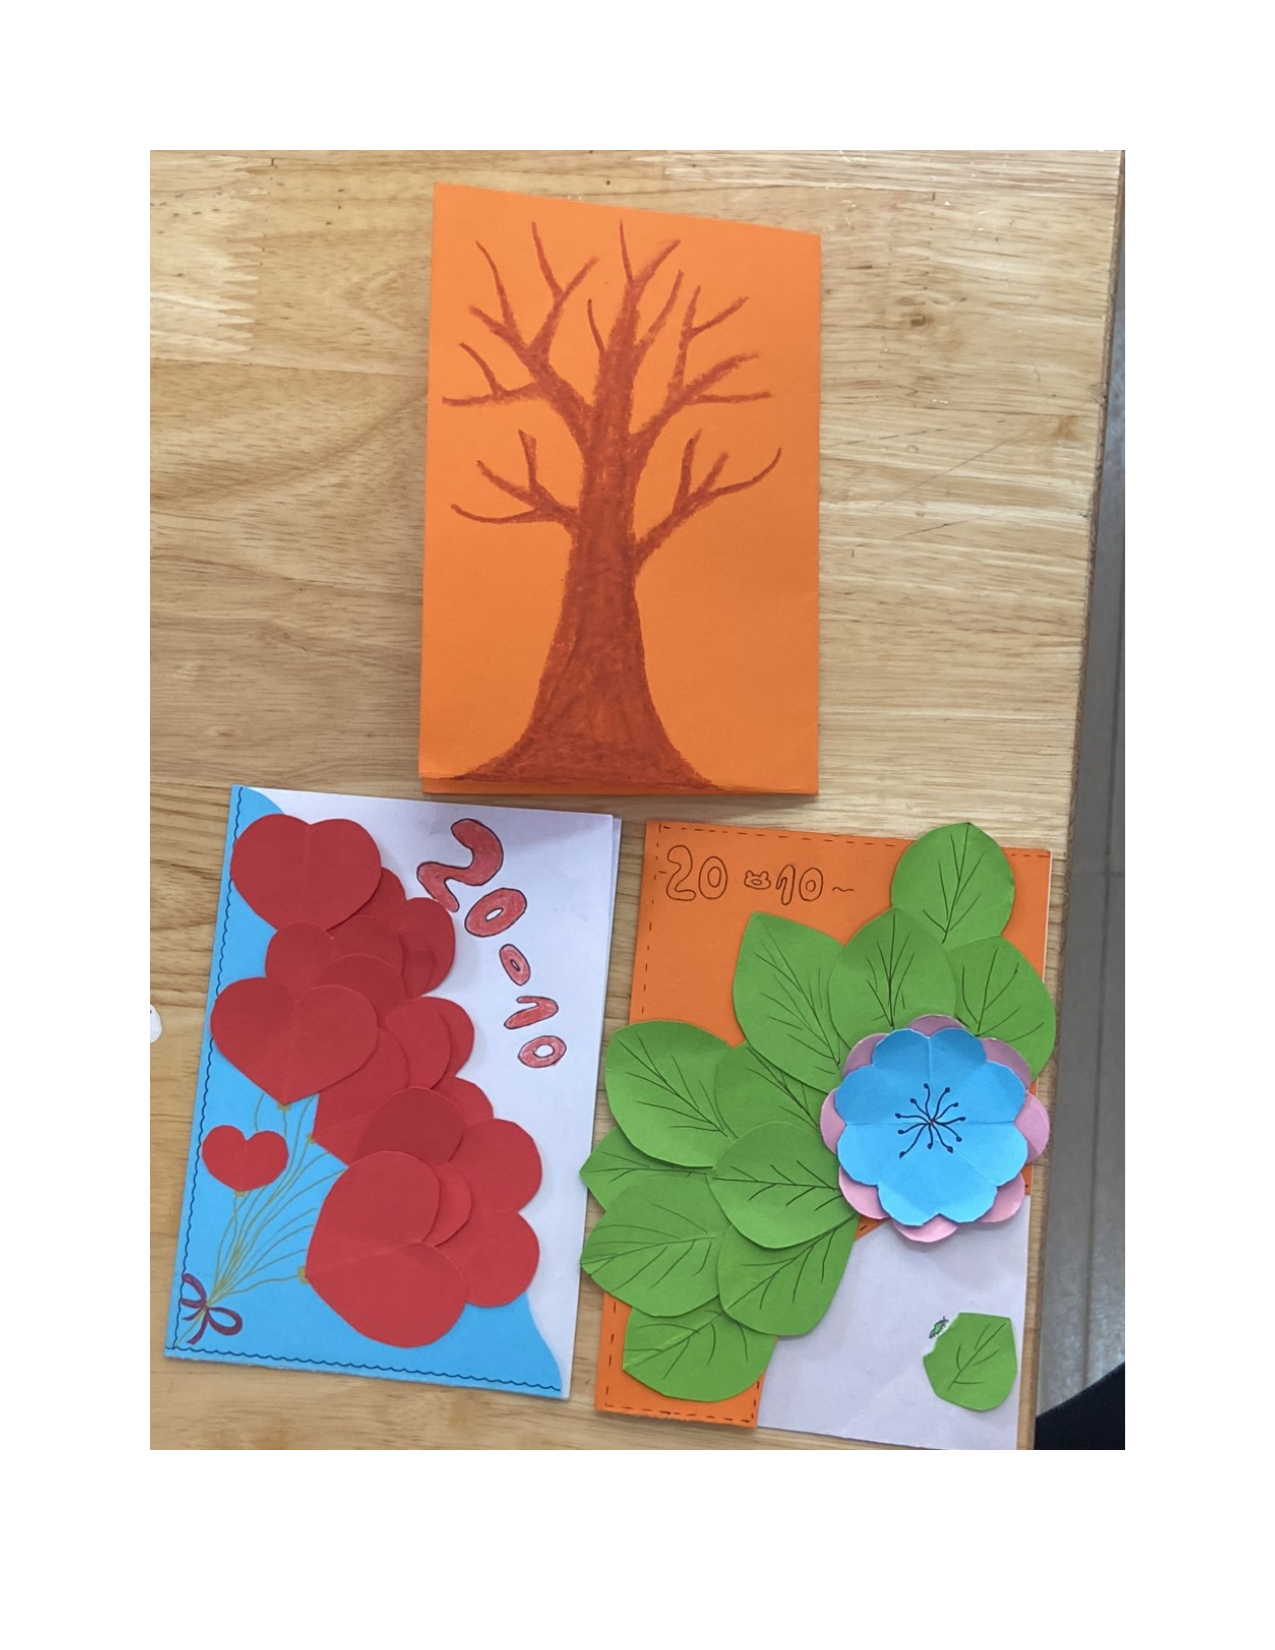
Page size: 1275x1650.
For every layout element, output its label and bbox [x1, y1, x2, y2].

picture [150, 150, 1125, 1450]
